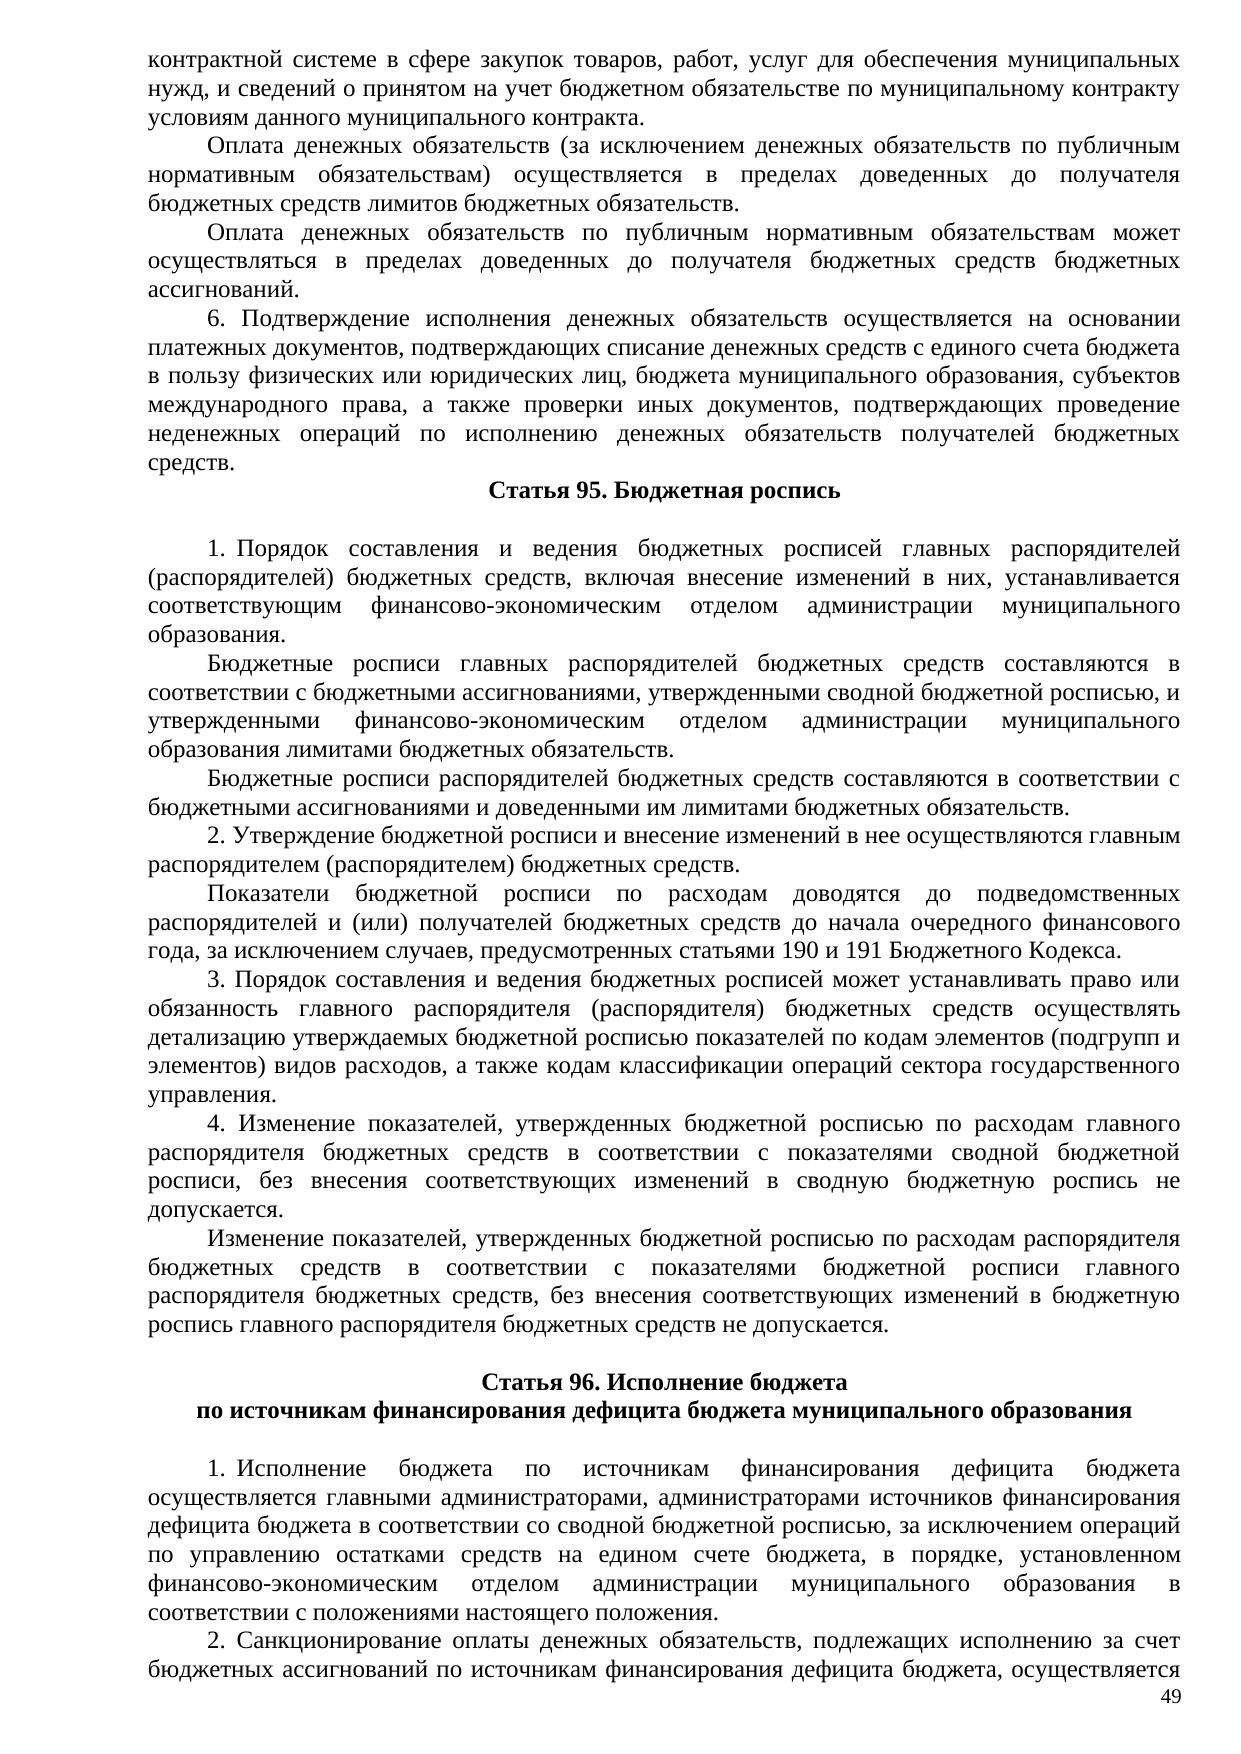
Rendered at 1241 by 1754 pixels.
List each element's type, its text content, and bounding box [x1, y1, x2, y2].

text Оплата денежных обязательств по публичным нормативным обязательствам может осуществляться в пределах доведенных до получателя бюджетных средств бюджетных ассигнований. [148, 217, 1181, 303]
text Бюджетные росписи главных распорядителей бюджетных средств составляются в соответствии с бюджетными ассигнованиями, утвержденными сводной бюджетной росписью, и утвержденными финансово-экономическим отделом администрации муниципального образования лимитами бюджетных обязательств. [148, 648, 1181, 763]
text Бюджетные росписи распорядителей бюджетных средств составляются в соответствии с бюджетными ассигнованиями и доведенными им лимитами бюджетных обязательств. [148, 763, 1181, 821]
text 6. Подтверждение исполнения денежных обязательств осуществляется на основании платежных документов, подтверждающих списание денежных средств с единого счета бюджета в пользу физических или юридических лиц, бюджета муниципального образования, субъектов международного права, а также проверки иных документов, подтверждающих проведение неденежных операций по исполнению денежных обязательств получателей бюджетных средств. [148, 303, 1181, 476]
text Оплата денежных обязательств (за исключением денежных обязательств по публичным нормативным обязательствам) осуществляется в пределах доведенных до получателя бюджетных средств лимитов бюджетных обязательств. [148, 131, 1181, 217]
text Статья 95. Бюджетная роспись [148, 476, 1181, 504]
text 2. Утверждение бюджетной росписи и внесение изменений в нее осуществляются главным распорядителем (распорядителем) бюджетных средств. [148, 821, 1181, 878]
text Изменение показателей, утвержденных бюджетной росписью по расходам распорядителя бюджетных средств в соответствии с показателями бюджетной росписи главного распорядителя бюджетных средств, без внесения соответствующих изменений в бюджетную роспись главного распорядителя бюджетных средств не допускается. [148, 1223, 1181, 1338]
text по источникам финансирования дефицита бюджета муниципального образования [148, 1396, 1181, 1424]
list Исполнение бюджета по источникам финансирования дефицита бюджета осуществляется главными администраторами, администраторами источников финансирования дефицита бюджета в соответствии со сводной бюджетной росписью, за исключением операций по управлению остатками средств на едином счете бюджета, в порядке, установленном финансово-экономическим отделом администрации муниципального образования в соответствии с положениями настоящего положения. [148, 1453, 1181, 1626]
text Статья 96. Исполнение бюджета [148, 1367, 1181, 1396]
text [148, 44, 1181, 131]
text 3. Порядок составления и ведения бюджетных росписей может устанавливать право или обязанность главного распорядителя (распорядителя) бюджетных средств осуществлять детализацию утверждаемых бюджетной росписью показателей по кодам элементов (подгрупп и элементов) видов расходов, а также кодам классификации операций сектора государственного управления. [148, 964, 1181, 1108]
list Порядок составления и ведения бюджетных росписей главных распорядителей (распорядителей) бюджетных средств, включая внесение изменений в них, устанавливается соответствующим финансово-экономическим отделом администрации муниципального образования. [148, 533, 1181, 648]
text 4. Изменение показателей, утвержденных бюджетной росписью по расходам главного распорядителя бюджетных средств в соответствии с показателями сводной бюджетной росписи, без внесения соответствующих изменений в сводную бюджетную роспись не допускается. [148, 1108, 1181, 1223]
text Показатели бюджетной росписи по расходам доводятся до подведомственных распорядителей и (или) получателей бюджетных средств до начала очередного финансового года, за исключением случаев, предусмотренных статьями 190 и 191 Бюджетного Кодекса. [148, 878, 1181, 964]
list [148, 1626, 1181, 1683]
